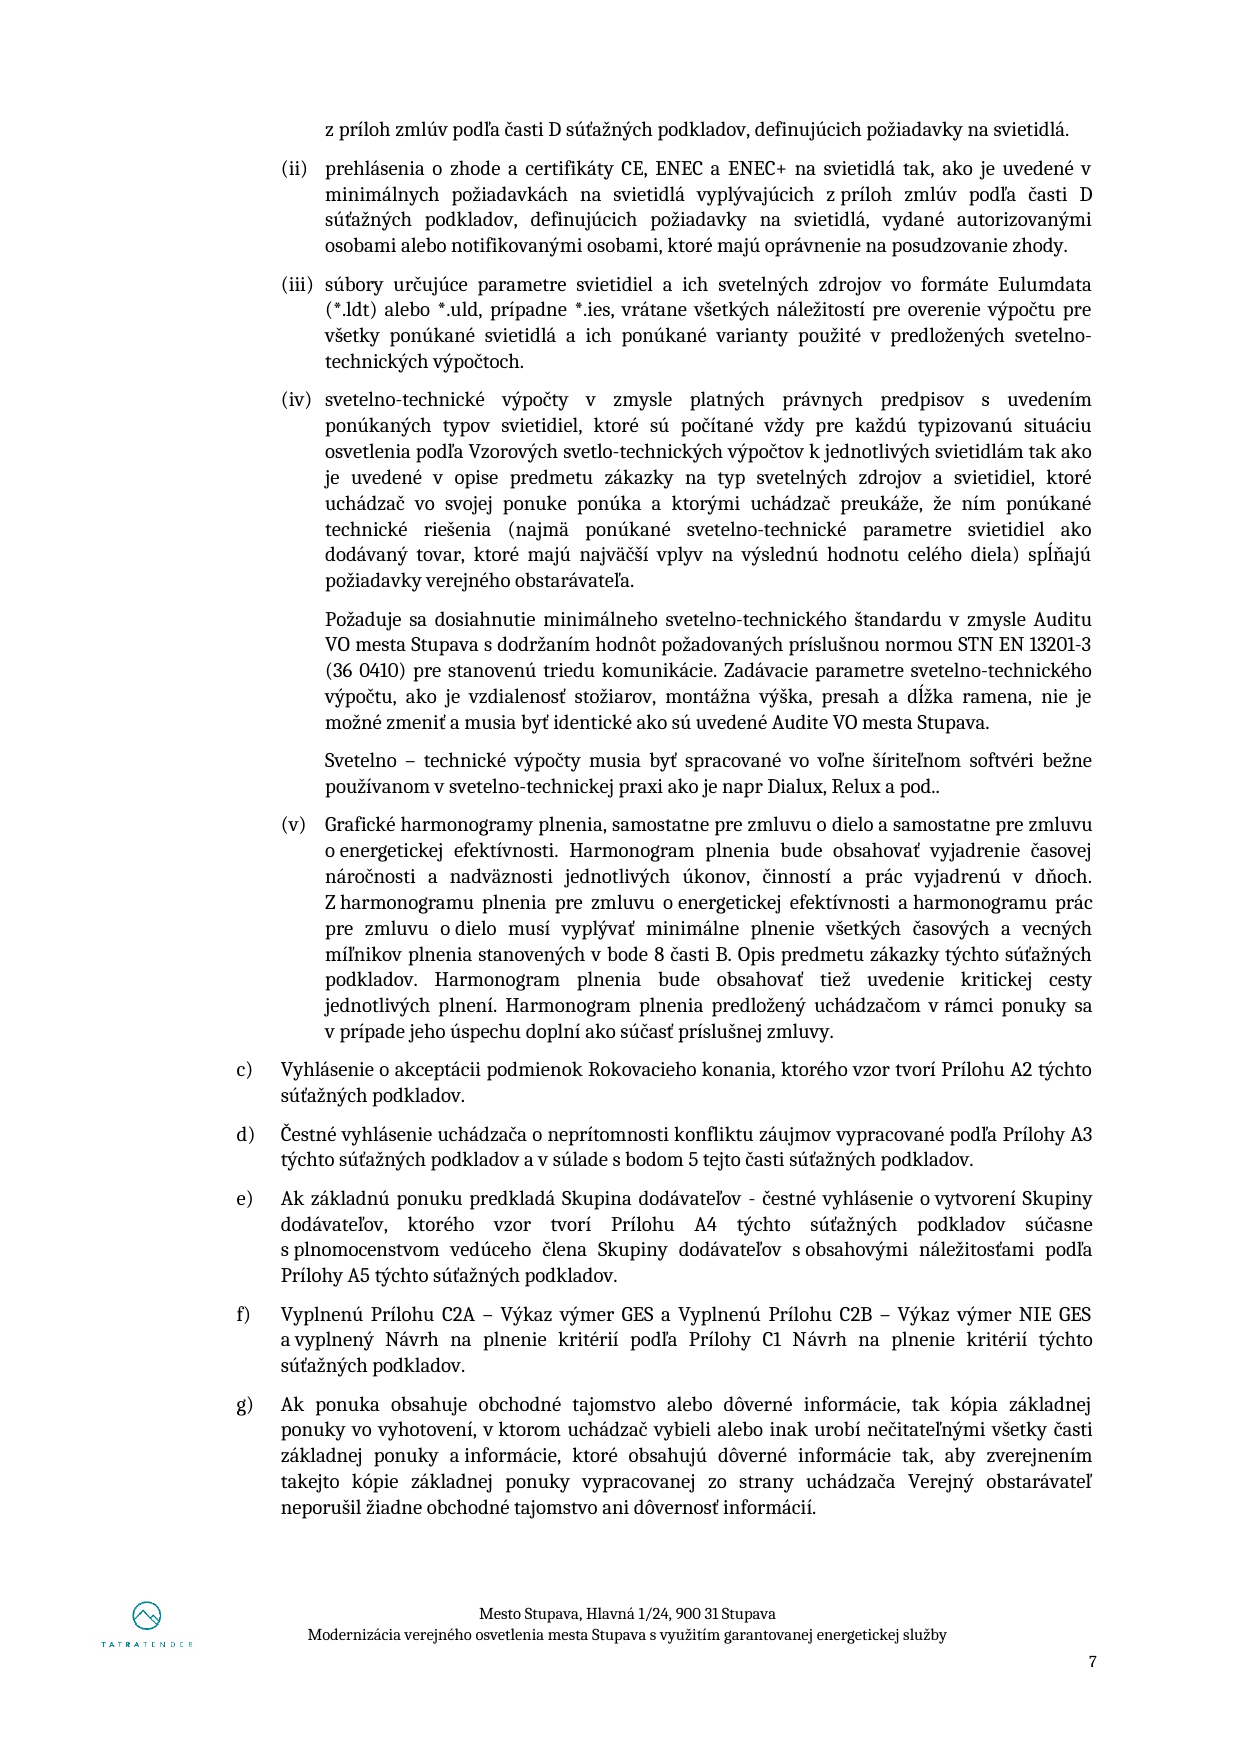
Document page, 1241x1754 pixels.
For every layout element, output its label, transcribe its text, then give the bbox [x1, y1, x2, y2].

subtitle Ak ponuka obsahuje obchodné tajomstvo alebo dôverné informácie, tak kópia základnej ponuky vo vyhotovení, v ktorom uchádzač vybieli alebo inak urobí nečitateľnými všetky časti základnej ponuky a informácie, ktoré obsahujú dôverné informácie tak, aby zverejnením takejto kópie základnej ponuky vypracovanej zo strany uchádzača Verejný obstarávateľ neporušil žiadne obchodné tajomstvo ani dôvernosť informácií. [236, 1392, 1093, 1519]
subtitle Čestné vyhlásenie uchádzača o neprítomnosti konfliktu záujmov vypracované podľa Prílohy A3 týchto súťažných podkladov a v súlade s bodom 19 tejto časti súťažných podkladov. [236, 1122, 1093, 1172]
subtitle Grafické harmonogramy plnenia, samostatne pre zmluvu o dielo a samostatne pre zmluvu o energetickej efektívnosti. Harmonogram plnenia bude obsahovať vyjadrenie časovej náročnosti a nadväznosti jednotlivých úkonov, činností a prác vyjadrenú v dňoch. Z harmonogramu plnenia pre zmluvu o energetickej efektívnosti a harmonogramu prác pre zmluvu o dielo musí vyplývať minimálne plnenie všetkých časových a vecných míľnikov plnenia stanovených v bode 8 časti B. Opis predmetu zákazky týchto súťažných podkladov. Harmonogram plnenia bude obsahovať tiež uvedenie kritickej cesty jednotlivých plnení. Harmonogram plnenia predložený uchádzačom v rámci ponuky sa v prípade jeho úspechu doplní ako súčasť príslušnej zmluvy. [281, 813, 1093, 1044]
subtitle svetelno-technické výpočty v zmysle platných právnych predpisov s uvedením ponúkaných typov svietidiel, ktoré sú počítané vždy pre každú typizovanú situáciu osvetlenia podľa Vzorových svetlo-technických výpočtov k jednotlivých svietidlám tak ako je uvedené v opise predmetu zákazky na typ svetelných zdrojov a svietidiel, ktoré uchádzač vo svojej ponuke ponúka a ktorými uchádzač preukáže, že ním ponúkané technické riešenia (najmä ponúkané svetelno-technické parametre svietidiel ako dodávaný tovar, ktoré majú najväčší vplyv na výslednú hodnotu celého diela) spĺňajú požiadavky verejného obstarávateľa. [281, 388, 1093, 593]
picture [80, 1577, 213, 1671]
subtitle Vyplnenú Prílohu C2A – Výkaz výmer GES a Vyplnenú Prílohu C2B – Výkaz výmer NIE GES a vyplnený Návrh na plnenie kritérií podľa Prílohy C1 Návrh na plnenie kritérií týchto súťažných podkladov. [236, 1302, 1093, 1378]
subtitle Svetelno – technické výpočty musia byť spracované vo voľne šíriteľnom softvéri bežne používanom v svetelno-technickej praxi ako je napr Dialux, Relux a pod.. [325, 749, 1093, 799]
subtitle Vyhlásenie o akceptácii podmienok Rokovacieho konania, ktorého vzor tvorí Prílohu A2 týchto súťažných podkladov. [236, 1058, 1093, 1108]
subtitle Požaduje sa dosiahnutie minimálneho svetelno-technického štandardu v zmysle Auditu VO mesta Stupava s dodržaním hodnôt požadovaných príslušnou normou STN EN 13201-3 (36 0410) pre stanovenú triedu komunikácie. Zadávacie parametre svetelno-technického výpočtu, ako je vzdialenosť stožiarov, montážna výška, presah a dĺžka ramena, nie je možné zmeniť a musia byť identické ako sú uvedené Audite VO mesta Stupava. [325, 607, 1093, 734]
subtitle Ak základnú ponuku predkladá Skupina dodávateľov - čestné vyhlásenie o vytvorení Skupiny dodávateľov, ktorého vzor tvorí Prílohu A4 týchto súťažných podkladov súčasne s plnomocenstvom vedúceho člena Skupiny dodávateľov s obsahovými náležitosťami podľa Prílohy A5 týchto súťažných podkladov. [236, 1186, 1093, 1288]
subtitle súbory určujúce parametre svietidiel a ich svetelných zdrojov vo formáte Eulumdata (*.ldt) alebo *.uld, prípadne *.ies, vrátane všetkých náležitostí pre overenie výpočtu pre všetky ponúkané svietidlá a ich ponúkané varianty použité v predložených svetelno-technických výpočtoch. [281, 272, 1093, 374]
subtitle prehlásenia o zhode a certifikáty CE, ENEC a ENEC+ na svietidlá tak, ako je uvedené v minimálnych požiadavkách na svietidlá vyplývajúcich z príloh zmlúv podľa časti D súťažných podkladov, definujúcich požiadavky na svietidlá, vydané autorizovanými osobami alebo notifikovanými osobami, ktoré majú oprávnenie na posudzovanie zhody. [281, 156, 1093, 258]
